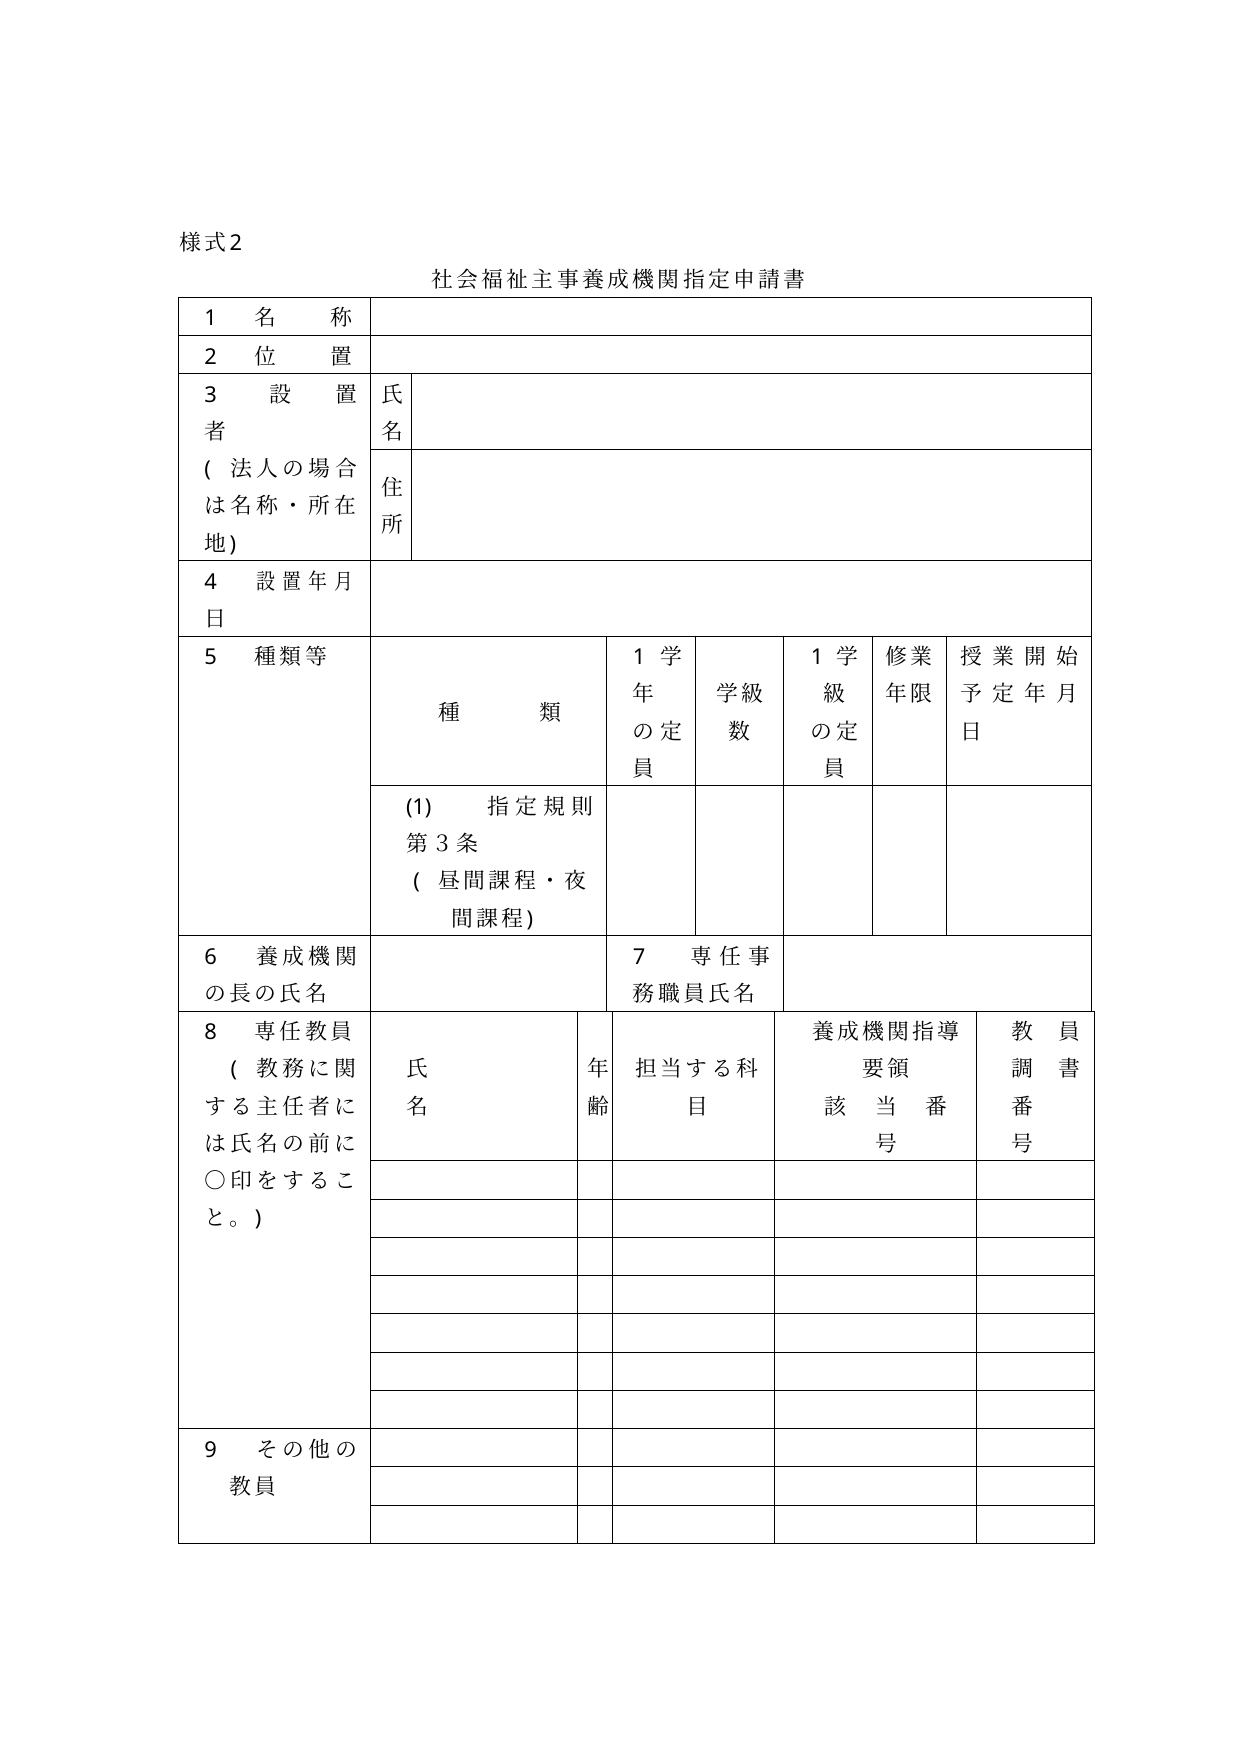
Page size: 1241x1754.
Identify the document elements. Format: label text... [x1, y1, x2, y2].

table_header 1 名 称 [179, 298, 370, 335]
table_cell [613, 1506, 774, 1543]
table_cell [613, 1353, 774, 1390]
table_cell [371, 1467, 577, 1504]
table_cell 氏名 [371, 374, 411, 449]
table_cell 養成機関指導要領 該 当 番 号 [775, 1012, 976, 1160]
table_cell 教員調書番 号 [977, 1012, 1094, 1160]
table_cell [775, 1391, 976, 1428]
table_cell [947, 786, 1091, 935]
table_cell [775, 1429, 976, 1466]
table_cell [775, 1238, 976, 1275]
table_cell [371, 1200, 577, 1237]
table_cell [578, 1467, 612, 1504]
table_cell [873, 786, 946, 935]
table_cell [412, 450, 1091, 560]
table_cell [578, 1276, 612, 1313]
table_cell [371, 1353, 577, 1390]
table_cell [578, 1200, 612, 1237]
table_cell [371, 936, 606, 1011]
table_cell 種 類 [371, 637, 606, 785]
table_cell 修業 年限 [873, 637, 946, 785]
text 様式2 [179, 222, 1061, 259]
table_cell [578, 1161, 612, 1199]
table_cell [607, 786, 695, 935]
table_cell [371, 1429, 577, 1466]
table_cell [696, 786, 783, 935]
table_cell [578, 1506, 612, 1543]
table_cell 3 設 置 者 (法人の場合は名称・所在地) [179, 374, 370, 560]
table_cell [371, 336, 1091, 373]
table_cell 住所 [371, 450, 411, 560]
table_cell [977, 1238, 1094, 1275]
table_cell [371, 1238, 577, 1275]
table_cell [613, 1391, 774, 1428]
table_cell 2 位 置 [179, 336, 370, 373]
table_cell [775, 1314, 976, 1352]
table_cell [578, 1353, 612, 1390]
table_cell [578, 1238, 612, 1275]
table_cell [977, 1314, 1094, 1352]
table_cell [775, 1161, 976, 1199]
table_cell 1学年 の定員 [607, 637, 695, 785]
table_cell [578, 1429, 612, 1466]
table_cell 7 専任事務職員氏名 [607, 936, 783, 1011]
table_cell 5 種類等 [179, 637, 370, 935]
table_cell [613, 1314, 774, 1352]
text 社会福祉主事養成機関指定申請書 [179, 259, 1061, 297]
table_cell [578, 1391, 612, 1428]
table_cell [977, 1161, 1094, 1199]
table_cell [613, 1276, 774, 1313]
table_cell [613, 1467, 774, 1504]
table_cell [613, 1238, 774, 1275]
table_cell [775, 1276, 976, 1313]
table_cell 8 専任教員 (教務に関する主任者には氏名の前に○印をすること。) [179, 1012, 370, 1428]
table_cell 氏 名 [371, 1012, 577, 1160]
table_cell [784, 786, 872, 935]
table_cell 6 養成機関の長の氏名 [179, 936, 370, 1011]
table_cell [613, 1429, 774, 1466]
table_cell [775, 1200, 976, 1237]
table_cell 担当する科目 [613, 1012, 774, 1160]
table_cell [784, 936, 1091, 1011]
table_cell [578, 1314, 612, 1352]
table_cell 1学級 の定員 [784, 637, 872, 785]
table_cell [613, 1200, 774, 1237]
table_cell [412, 374, 1091, 449]
table_cell 9 その他の教員 [179, 1429, 370, 1543]
table_cell [371, 1276, 577, 1313]
table_cell [977, 1276, 1094, 1313]
table_cell [775, 1353, 976, 1390]
table_cell (1) 指定規則第３条 (昼間課程・夜間課程) [371, 786, 606, 935]
table_cell [977, 1467, 1094, 1504]
table_cell [371, 1314, 577, 1352]
table_cell [775, 1506, 976, 1543]
table_cell [977, 1429, 1094, 1466]
table_cell 年齢 [578, 1012, 612, 1160]
table_cell 4 設置年月日 [179, 561, 370, 636]
table_cell 学級数 [696, 637, 783, 785]
table_cell [977, 1200, 1094, 1237]
table_header [371, 298, 1091, 335]
table_cell [613, 1161, 774, 1199]
table_cell [775, 1467, 976, 1504]
table_cell [371, 1161, 577, 1199]
table_cell [977, 1353, 1094, 1390]
table_cell [371, 1391, 577, 1428]
table_cell [977, 1391, 1094, 1428]
table_cell [371, 561, 1091, 636]
table_cell [371, 1506, 577, 1543]
table_cell [977, 1506, 1094, 1543]
table_cell 授業開始 予定年月日 [947, 637, 1091, 785]
